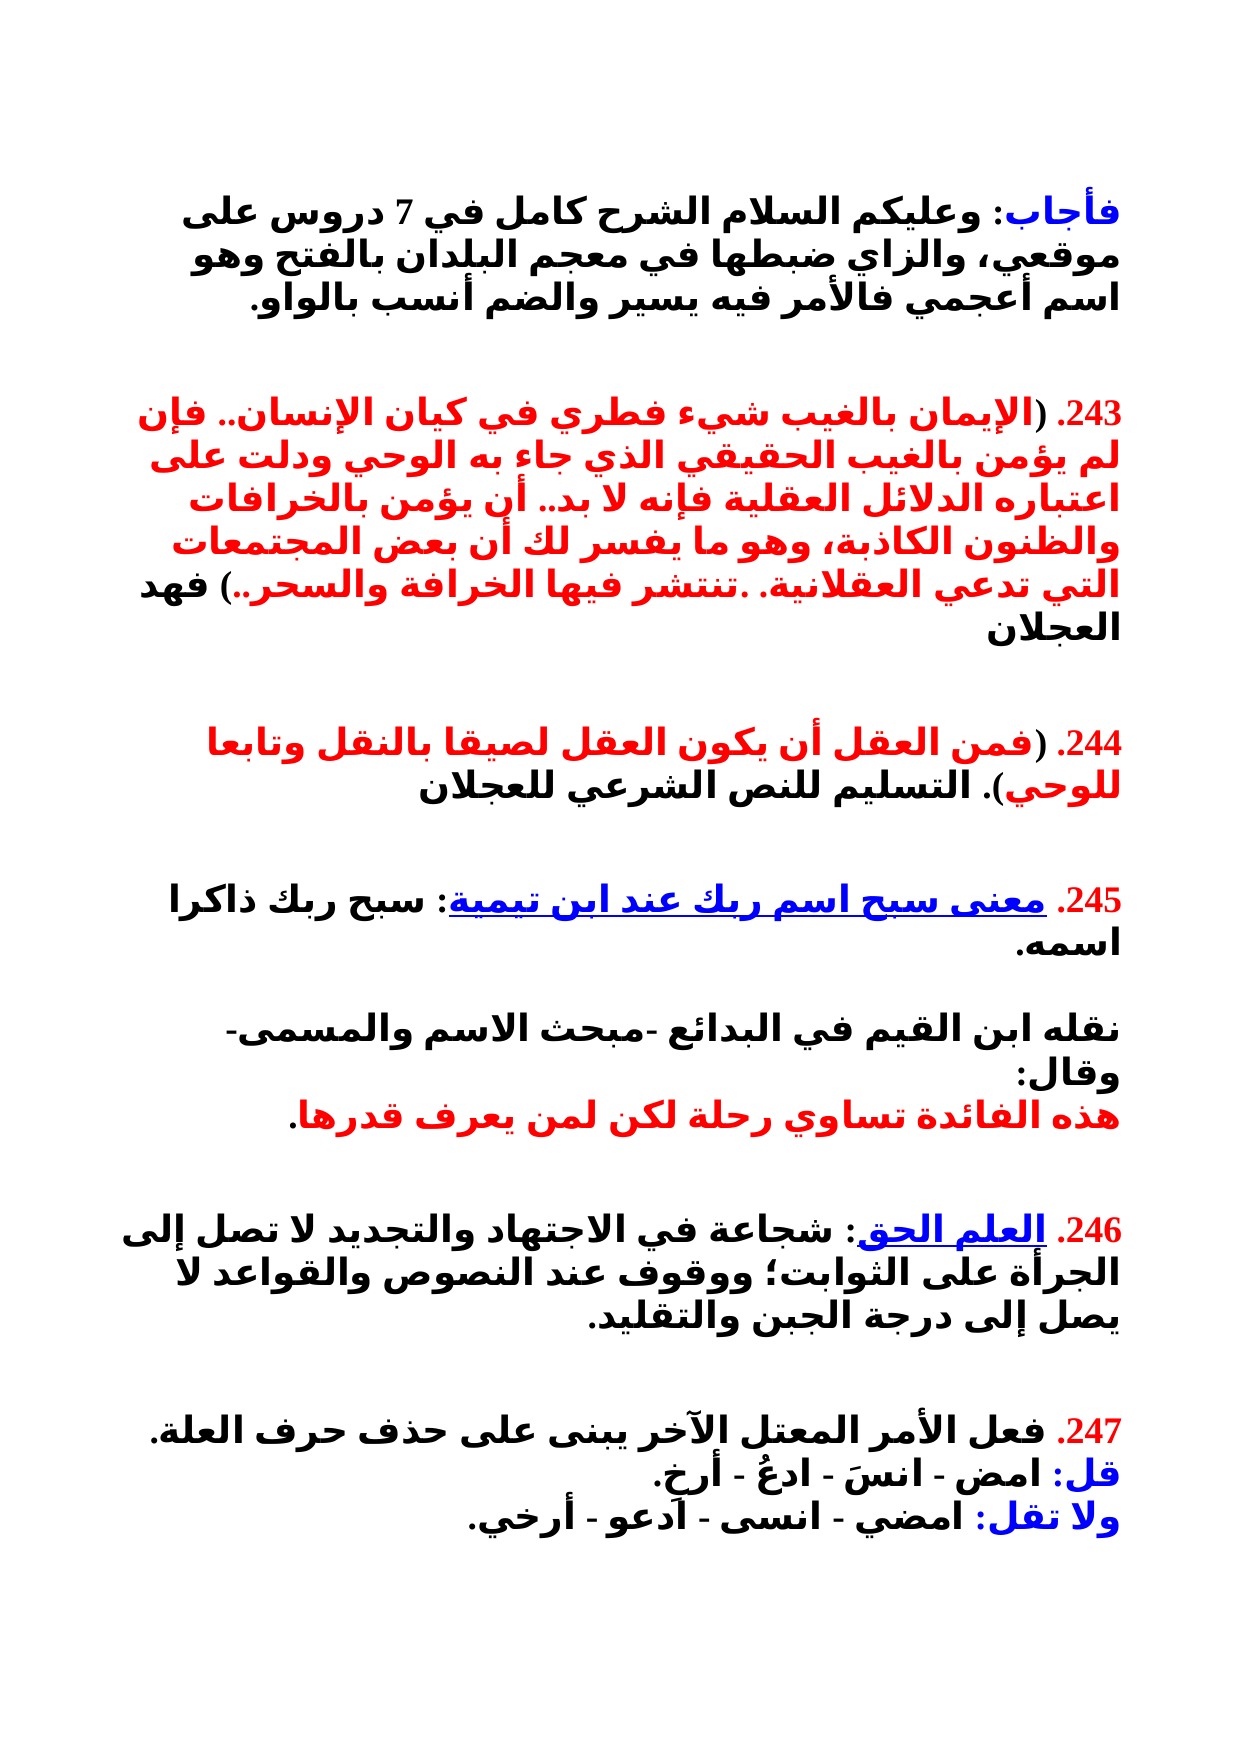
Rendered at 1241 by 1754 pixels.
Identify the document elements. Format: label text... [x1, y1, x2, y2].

text 243. (الإيمان بالغيب شيء فطري في كيان الإنسان.. فإن لم يؤمن بالغيب الحقيقي الذي جاء به الوحي ودلت على اعتباره الدلائل العقلية فإنه لا بد.. أن يؤمن بالخرافات والظنون الكاذبة، وهو ما يفسر لك أن بعض المجتمعات التي تدعي العقلانية. .تنتشر فيها الخرافة والسحر..) فهد العجلان [118, 390, 1122, 649]
text 246. العلم الحق: شجاعة في الاجتهاد والتجديد لا تصل إلى الجرأة على الثوابت؛ ووقوف عند النصوص والقواعد لا يصل إلى درجة الجبن والتقليد. [118, 1207, 1122, 1337]
text فأجاب: وعليكم السلام الشرح كامل في 7 دروس على موقعي، والزاي ضبطها في معجم البلدان بالفتح وهو اسم أعجمي فالأمر فيه يسير والضم أنسب بالواو. [118, 189, 1122, 319]
text نقله ابن القيم في البدائع -مبحث الاسم والمسمى- وقال: هذه الفائدة تساوي رحلة لكن لمن يعرف قدرها. [118, 964, 1122, 1136]
text 247. فعل الأمر المعتل الآخر يبنى على حذف حرف العلة. قل: امض - انسَ - ادعُ - أرخِ. ولا تقل: امضي - انسى - ادعو - أرخي. [118, 1408, 1122, 1537]
text 244. (فمن العقل أن يكون العقل لصيقا بالنقل وتابعا للوحي). التسليم للنص الشرعي للعجلان [118, 720, 1122, 806]
text 245. معنى سبح اسم ربك عند ابن تيمية: سبح ربك ذاكرا اسمه. [118, 877, 1122, 964]
